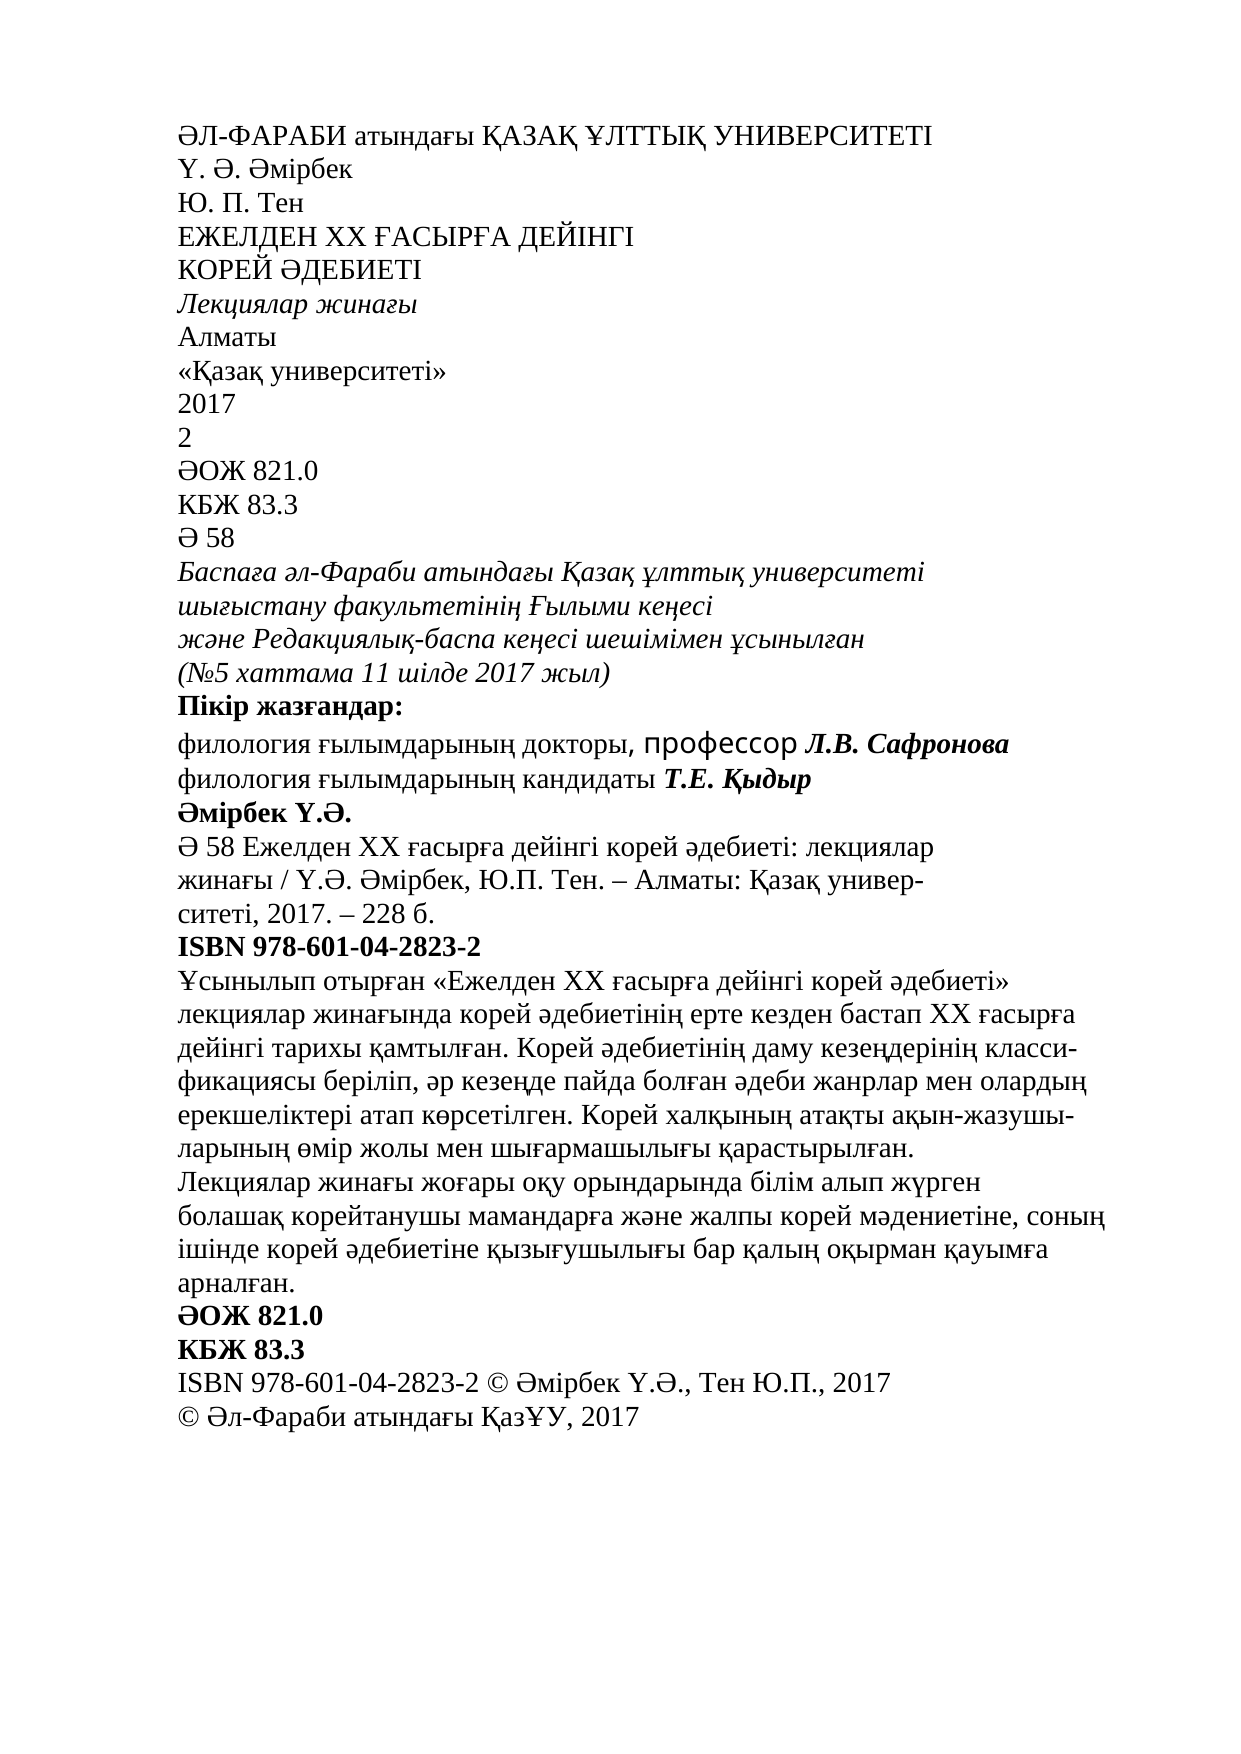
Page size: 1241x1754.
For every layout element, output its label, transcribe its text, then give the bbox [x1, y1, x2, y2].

text Бaспaғa әл-Фaрaби aтындaғы Қaзaқ ұлттық университеті [177, 554, 1152, 588]
text ерекшеліктері атап көрсетілген. Корей халқының атақты ақын-жазушы- [177, 1097, 1152, 1131]
text Лекциялар жинағы жоғары оқу орындарында білім алып жүрген [177, 1164, 1152, 1198]
text арналған. [177, 1265, 1152, 1298]
text «Қазақ университеті» [177, 353, 1152, 386]
text және Редaкциялық-бaспa кеңесі шешімімен ұсынылған [177, 621, 1152, 655]
text 2017 [177, 386, 1152, 420]
text Әмірбек Ү.Ә. [177, 795, 1152, 829]
text Лекциялар жинағы [177, 286, 1152, 319]
text КБЖ 83.3 [177, 487, 1152, 521]
text болашақ корейтанушы мамандарға және жалпы корей мәдениетіне, соның [177, 1198, 1152, 1231]
text Ә 58 Ежелден ХХ ғасырға дейінгі корей әдебиеті: лекциялар [177, 829, 1152, 862]
text шығыстану факультетінің Ғылыми кеңесі [177, 588, 1152, 621]
text ішінде корей әдебиетіне қызығушылығы бар қалың оқырман қауымға [177, 1231, 1152, 1265]
text Пікір жазғандар: [177, 688, 1152, 722]
text Ә 58 [177, 521, 1152, 554]
text 2 [177, 420, 1152, 453]
text ISBN 978-601-04-2823-2 [177, 929, 1152, 963]
text Ү. Ә. Әмірбек [177, 152, 1152, 185]
text ӘЛ-ФАРАБИ атындағы ҚАЗАҚ ҰЛТТЫҚ УНИВЕРСИТЕТІ [177, 118, 1152, 152]
text ISBN 978-601-04-2823-2 © Әмірбек Ү.Ә., Тен Ю.П., 2017 [177, 1365, 1152, 1399]
text Алматы [177, 319, 1152, 353]
text дейінгі тарихы қамтылған. Корей әдебиетінің даму кезеңдерінің класси- [177, 1030, 1152, 1063]
text филология ғылымдарының докторы, профессор Л.В. Сафронова [177, 722, 1152, 762]
text КОРЕЙ ӘДЕБИЕТІ [177, 252, 1152, 286]
text филология ғылымдарының кандидаты Т.Е. Қыдыр [177, 762, 1152, 795]
text фикациясы беріліп, әр кезеңде пайда болған әдеби жанрлар мен олардың [177, 1063, 1152, 1097]
text ӘОЖ 821.0 [177, 1298, 1152, 1332]
text (№5 хаттама 11 шілде 2017 жыл) [177, 655, 1152, 688]
text ӘОЖ 821.0 [177, 453, 1152, 487]
text Ұсынылып отырған «Ежелден ХХ ғасырға дейінгі корей әдебиеті» [177, 963, 1152, 996]
text ситеті, 2017. – 228 б. [177, 896, 1152, 929]
text ЕЖЕЛДЕН ХХ ҒАСЫРҒА ДЕЙІНГІ [177, 219, 1152, 252]
text КБЖ 83.3 [177, 1332, 1152, 1365]
text лекциялар жинағында корей әдебиетінің ерте кезден бастап ХХ ғасырға [177, 996, 1152, 1030]
text © Әл-Фараби атындағы ҚазҰУ, 2017 [177, 1399, 1152, 1432]
text Ю. П. Тен [177, 185, 1152, 219]
text жинағы / Ү.Ә. Әмірбек, Ю.П. Тен. – Алматы: Қазақ универ- [177, 862, 1152, 896]
text ларының өмір жолы мен шығармашылығы қарастырылған. [177, 1131, 1152, 1164]
